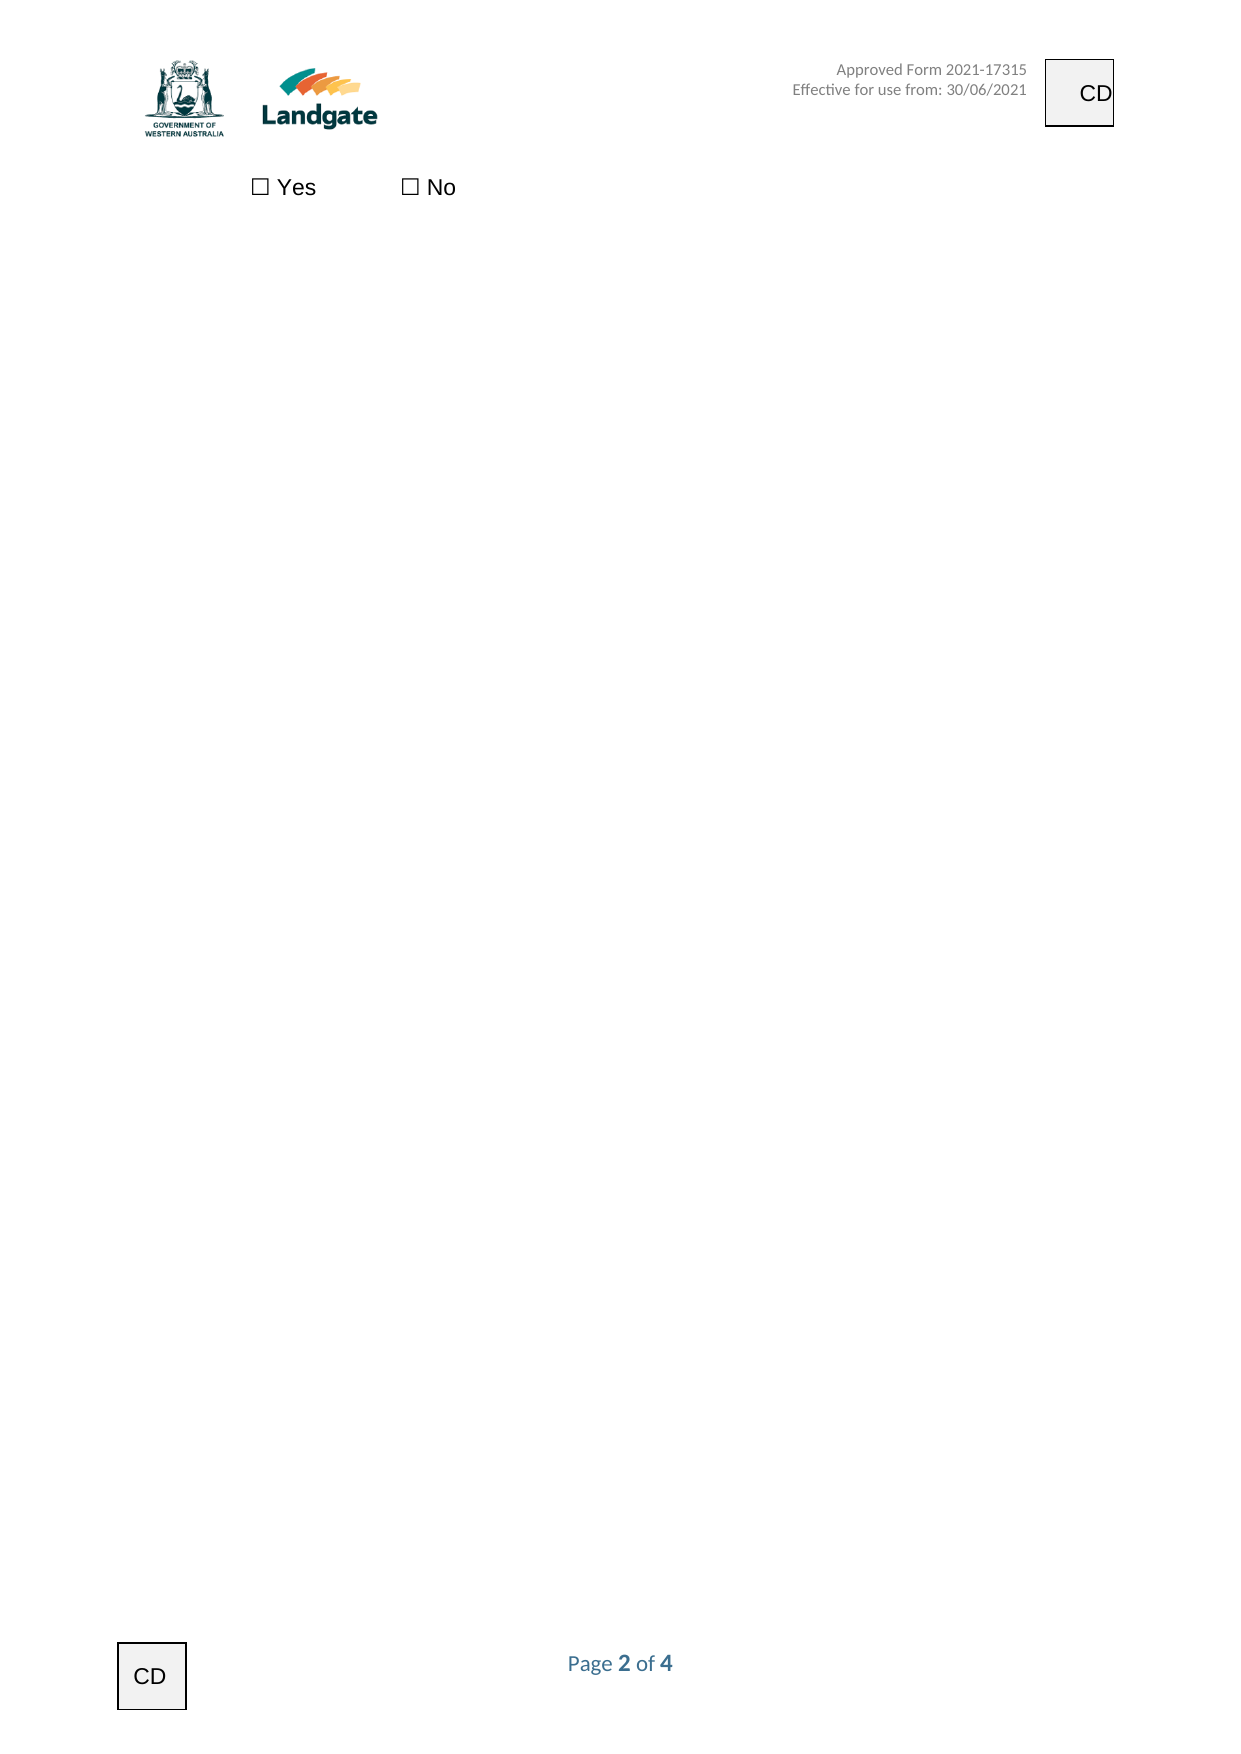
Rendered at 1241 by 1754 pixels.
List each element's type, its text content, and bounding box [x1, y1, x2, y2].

picture [134, 59, 383, 143]
table_header : If yes, go to question 2.2. [164, 171, 1137, 202]
